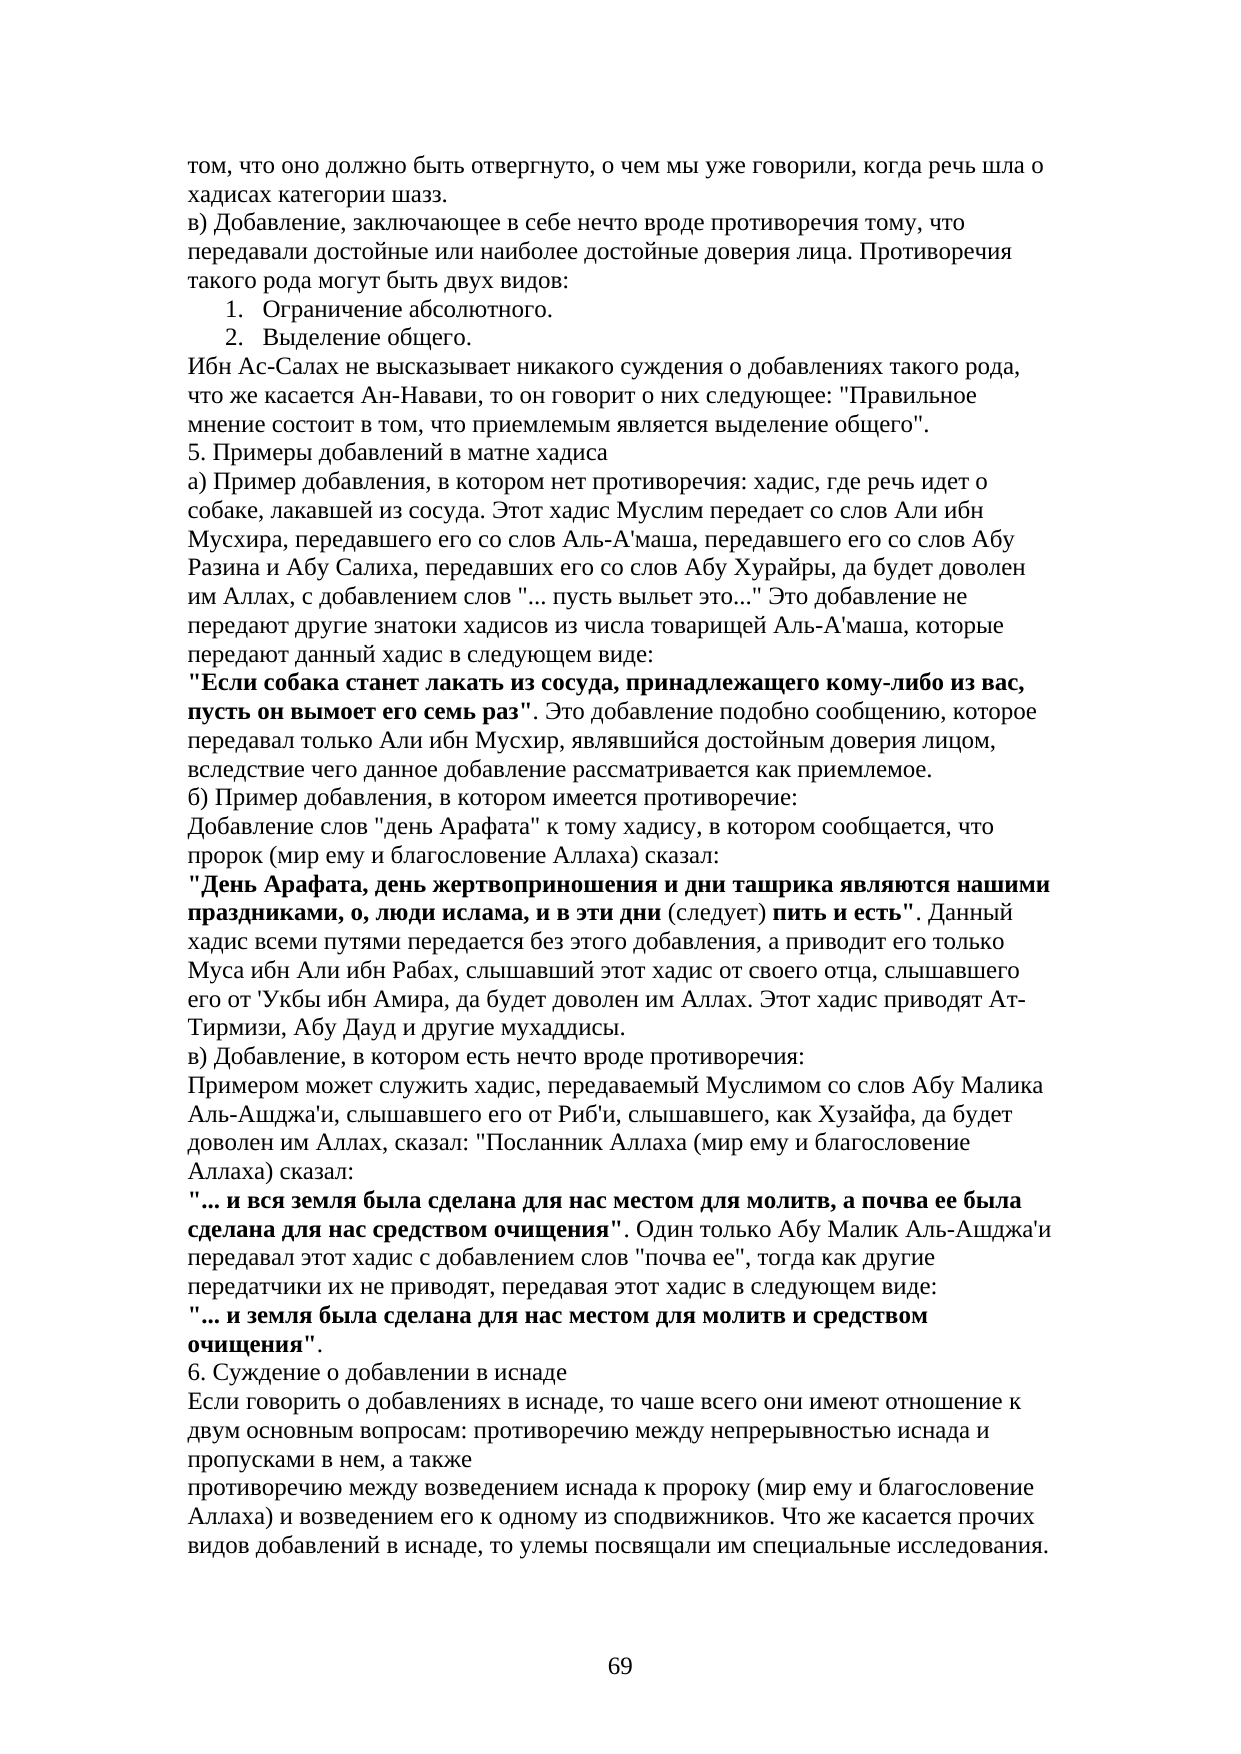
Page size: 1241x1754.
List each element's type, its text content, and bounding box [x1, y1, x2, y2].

text Если говорить о добавлениях в иснаде, то чаше всего они имеют отношение к двум основным вопросам: противоречию между непрерывностью иснада и пропусками в нем, а также [187, 1386, 1053, 1472]
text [187, 150, 1053, 207]
text 6. Суждение о добавлении в иснаде [187, 1357, 1053, 1386]
text Примером может служить хадис, передаваемый Муслимом со слов Абу Малика Аль-Ашджа'и, слышавшего его от Риб'и, слышавшего, как Хузайфа, да будет доволен им Аллах, сказал: "Посланник Аллаха (мир ему и благословение Аллаха) сказал: [187, 1070, 1053, 1185]
text "Если собака станет лакать из сосуда, принадлежащего кому-либо из вас, пусть он вымоет его семь раз". Это добавление подобно сообщению, которое передавал только Али ибн Мусхир, являвшийся достойным доверия лицом, вследствие чего данное добавление рассматривается как приемлемое. [187, 667, 1053, 782]
text в) Добавление, в котором есть нечто вроде противоречия: [187, 1041, 1053, 1070]
text противоречию между возведением иснада к пророку (мир ему и благословение Аллаха) и возведением его к одному из сподвижников. Что же касается прочих видов добавлений в иснаде, то улемы посвящали им специальные исследования. [187, 1472, 1053, 1559]
text "... и вся земля была сделана для нас местом для молитв, а почва ее была сделана для нас средством очищения". Один только Абу Малик Аль-Ашджа'и передавал этот хадис с добавлением слов "почва ее", тогда как другие передатчики их не приводят, передавая этот хадис в следующем виде: [187, 1185, 1053, 1300]
text "День Арафата, день жертвоприношения и дни ташрика являются нашими праздниками, о, люди ислама, и в эти дни (следует) пить и есть". Данный хадис всеми путями передается без этого добавления, а приводит его только Муса ибн Али ибн Рабах, слышавший этот хадис от своего отца, слышавшего его от 'Укбы ибн Амира, да будет доволен им Аллах. Этот хадис приводят Ат-Тирмизи, Абу Дауд и другие мухаддисы. [187, 869, 1053, 1041]
list Ограничение абсолютного. [225, 294, 1053, 322]
text в) Добавление, заключающее в себе нечто вроде противоречия тому, что передавали достойные или наиболее достойные доверия лица. Противоречия такого рода могут быть двух видов: [187, 207, 1053, 294]
text 5. Примеры добавлений в матне хадиса [187, 437, 1053, 466]
text Добавление слов "день Арафата" к тому хадису, в котором сообщается, что пророк (мир ему и благословение Аллаха) сказал: [187, 811, 1053, 869]
text "... и земля была сделана для нас местом для молитв и средством очищения". [187, 1300, 1053, 1357]
text б) Пример добавления, в котором имеется противоречие: [187, 782, 1053, 811]
text а) Пример добавления, в котором нет противоречия: хадис, где речь идет о собаке, лакавшей из сосуда. Этот хадис Муслим передает со слов Али ибн Мусхира, передавшего его со слов Аль-А'маша, передавшего его со слов Абу Разина и Абу Салиха, передавших его со слов Абу Хурайры, да будет доволен им Аллах, с добавлением слов "... пусть выльет это..." Это добавление не передают другие знатоки хадисов из числа товарищей Аль-А'маша, которые передают данный хадис в следующем виде: [187, 466, 1053, 667]
text Ибн Ас-Салах не высказывает никакого суждения о добавлениях такого рода, что же касается Ан-Навави, то он говорит о них следующее: "Правильное мнение состоит в том, что приемлемым является выделение общего". [187, 351, 1053, 437]
list Выделение общего. [225, 322, 1053, 351]
